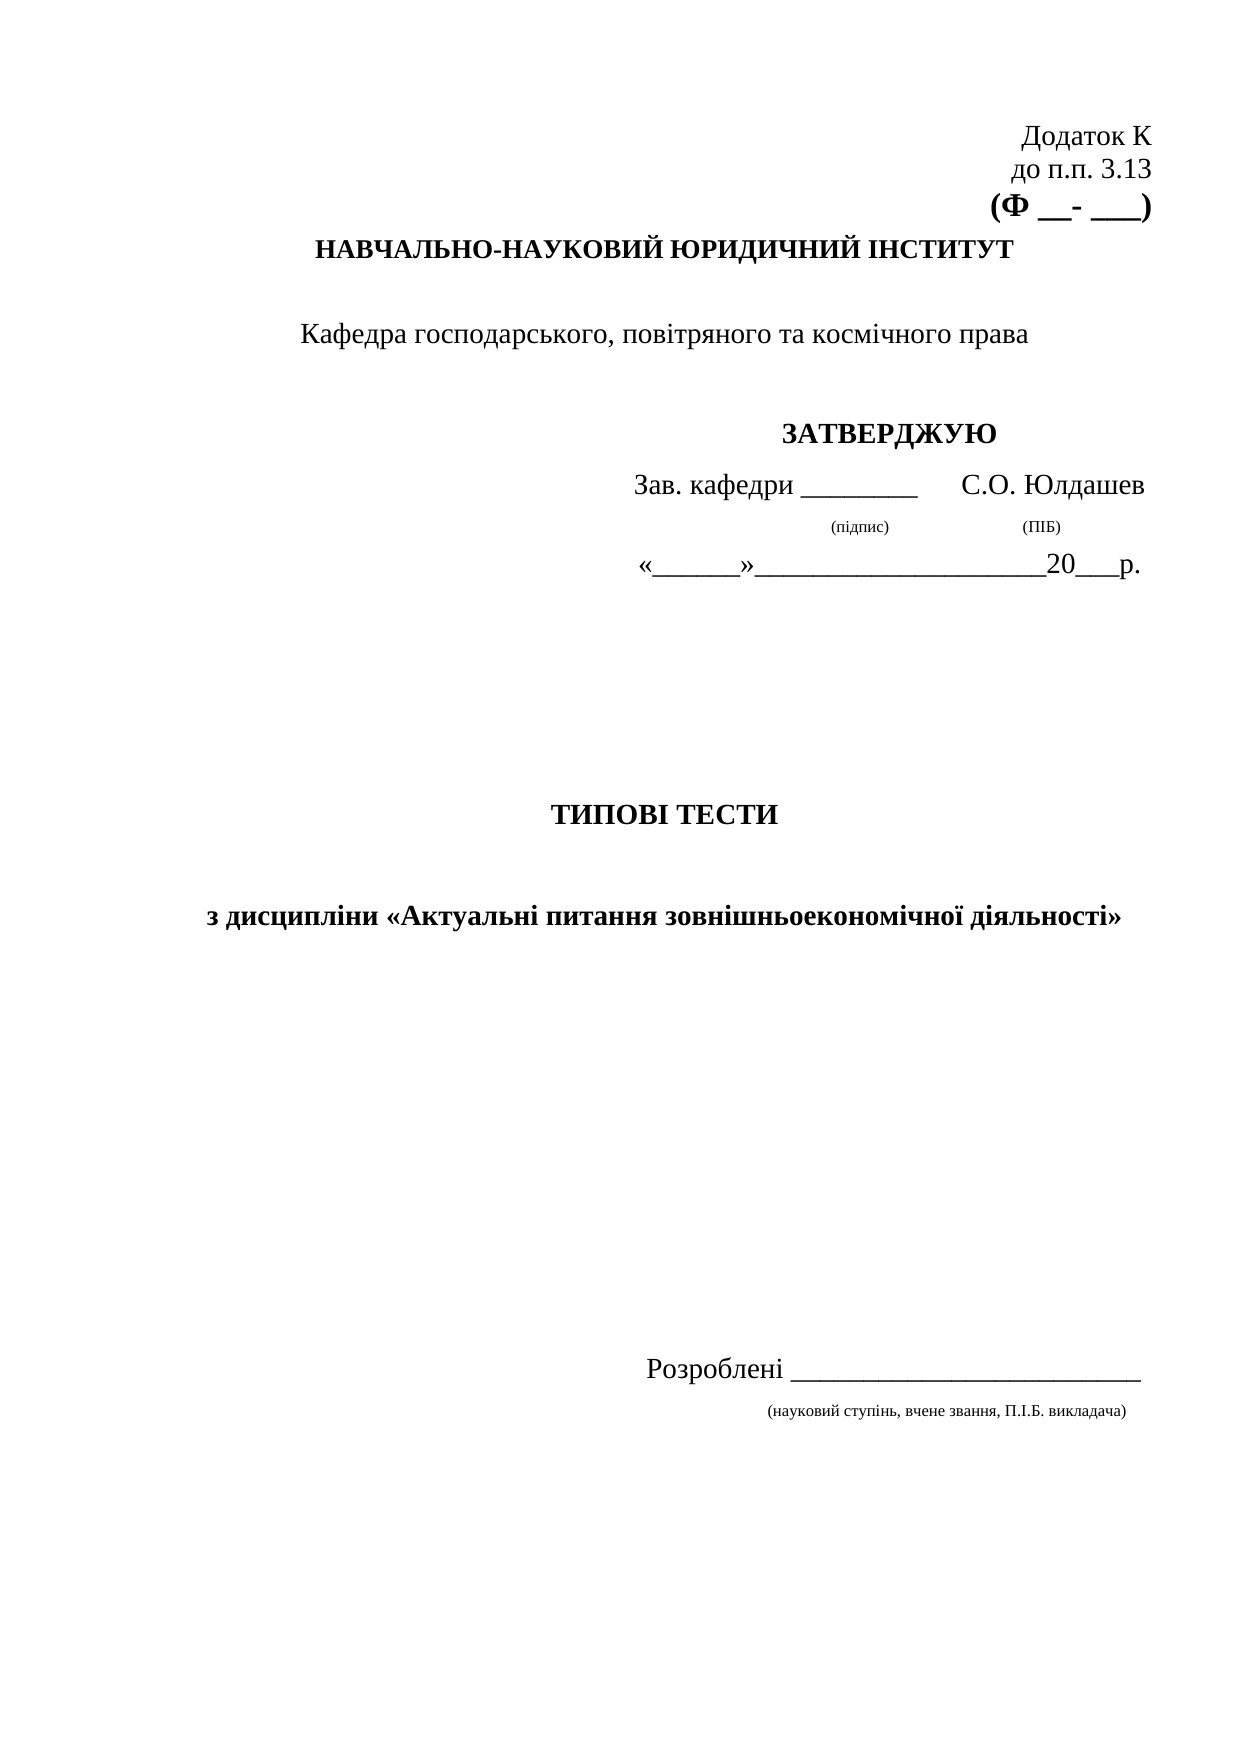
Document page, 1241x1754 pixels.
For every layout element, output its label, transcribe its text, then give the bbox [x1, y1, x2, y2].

text Додаток К [177, 118, 1152, 152]
text Зав. кафедри ________ С.О. Юлдашев [177, 467, 1152, 500]
text НАВЧАЛЬНО-НАУКОВИЙ ЮРИДИЧНИЙ ІНСТИТУТ [177, 233, 1152, 264]
text з дисципліни «Актуальні питання зовнішньоекономічної діяльності» [177, 898, 1152, 932]
text до п.п. 3.13 [177, 152, 1152, 185]
text (підпис) (ПІБ) [177, 517, 1152, 536]
text ТИПОВІ ТЕСТИ [177, 797, 1152, 831]
text (науковий ступінь, вчене звання, П.І.Б. викладача) [693, 1401, 1152, 1420]
text «______»____________________20___р. [177, 546, 1152, 579]
text Розроблені ________________________ [177, 1351, 1152, 1384]
text (Ф __- ___) [177, 185, 1152, 223]
text Затверджую [177, 416, 1152, 450]
text Кафедра господарського, повітряного та космічного права [177, 316, 1152, 349]
